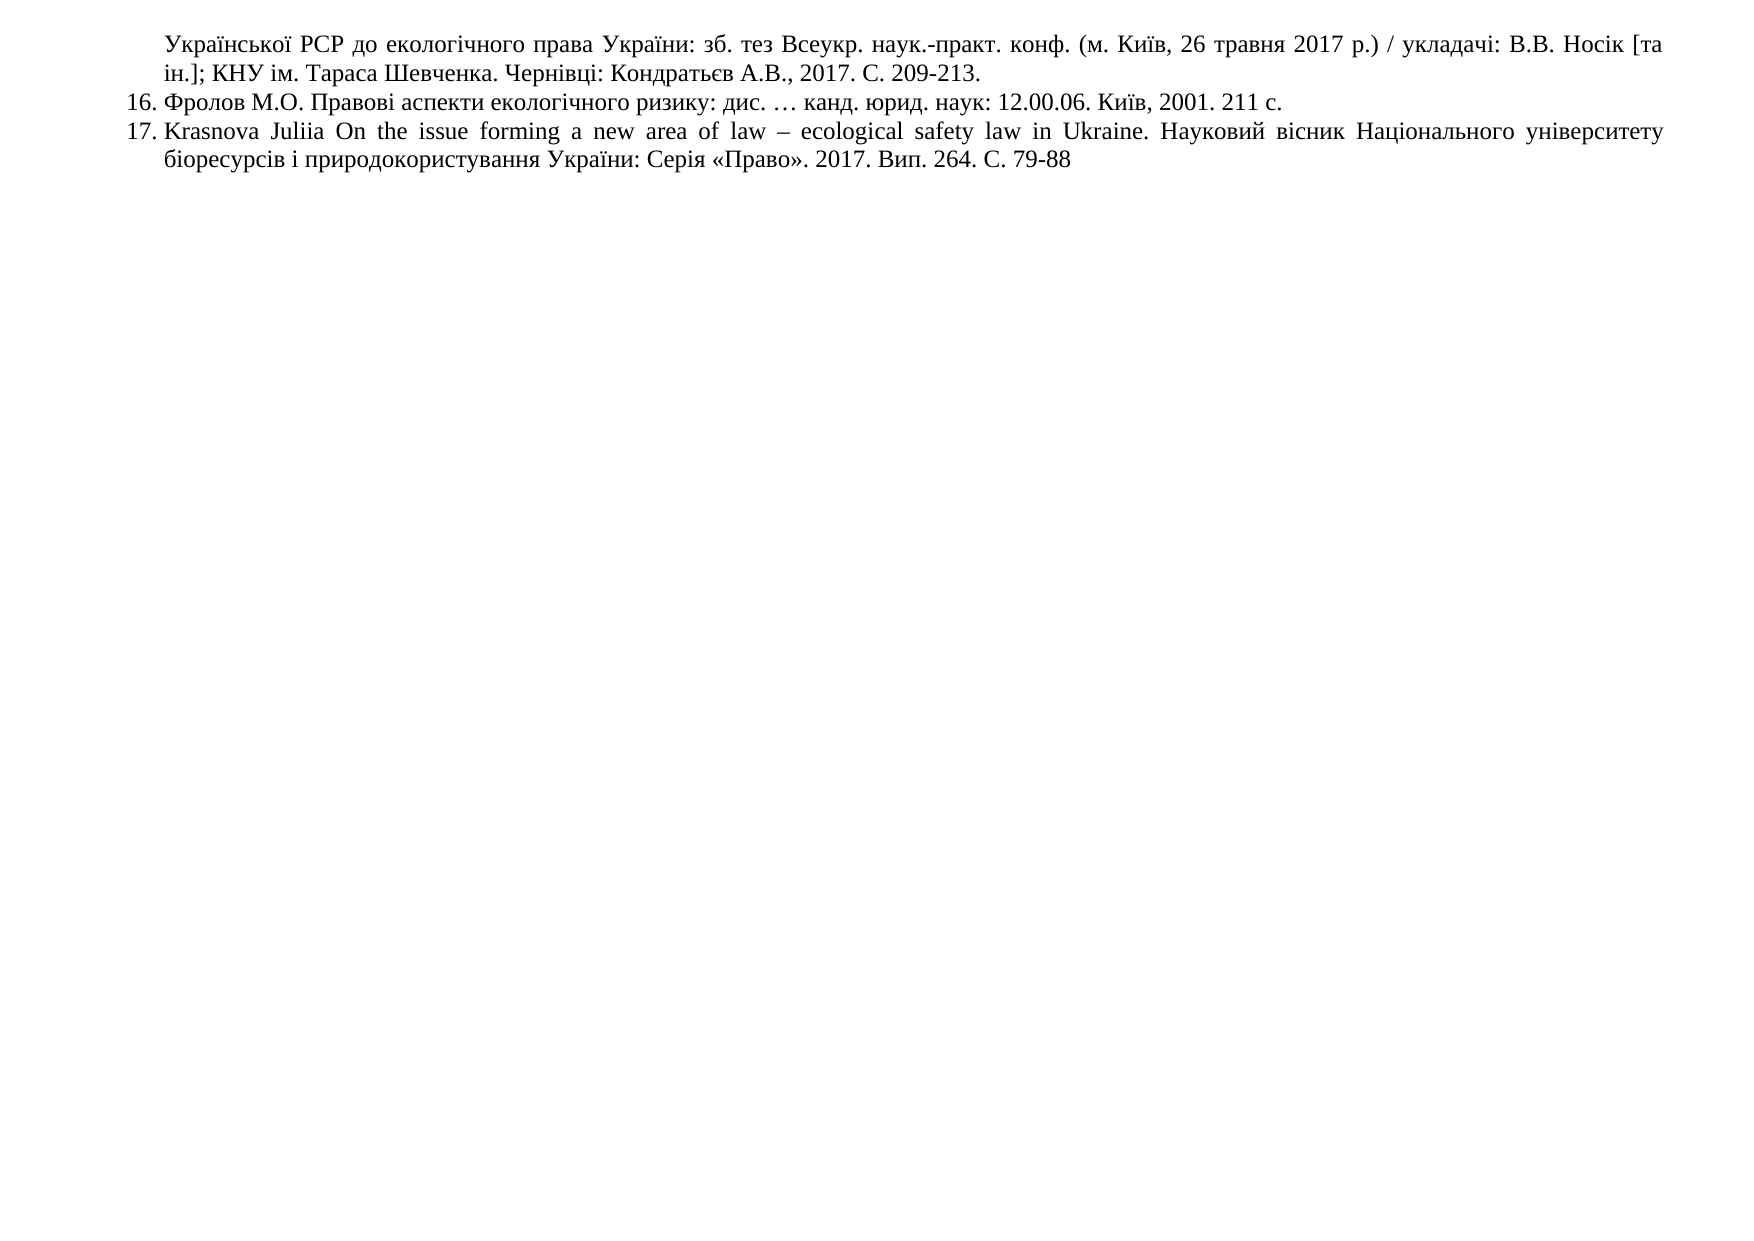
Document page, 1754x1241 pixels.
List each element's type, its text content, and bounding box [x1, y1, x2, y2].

list Фролов М.О. Правові аспекти екологічного ризику: дис. … канд. юрид. наук: 12.00.06. Київ, 2001. 211 с. [126, 87, 1665, 116]
list Krasnova Juliia On the issue forming a new area of law – ecological safety law in Ukraine. Науковий вісник Національного університету біоресурсів і природокористування України: Серія «Право». 2017. Вип. 264. С. 79-88 [126, 116, 1665, 173]
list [126, 29, 1665, 87]
